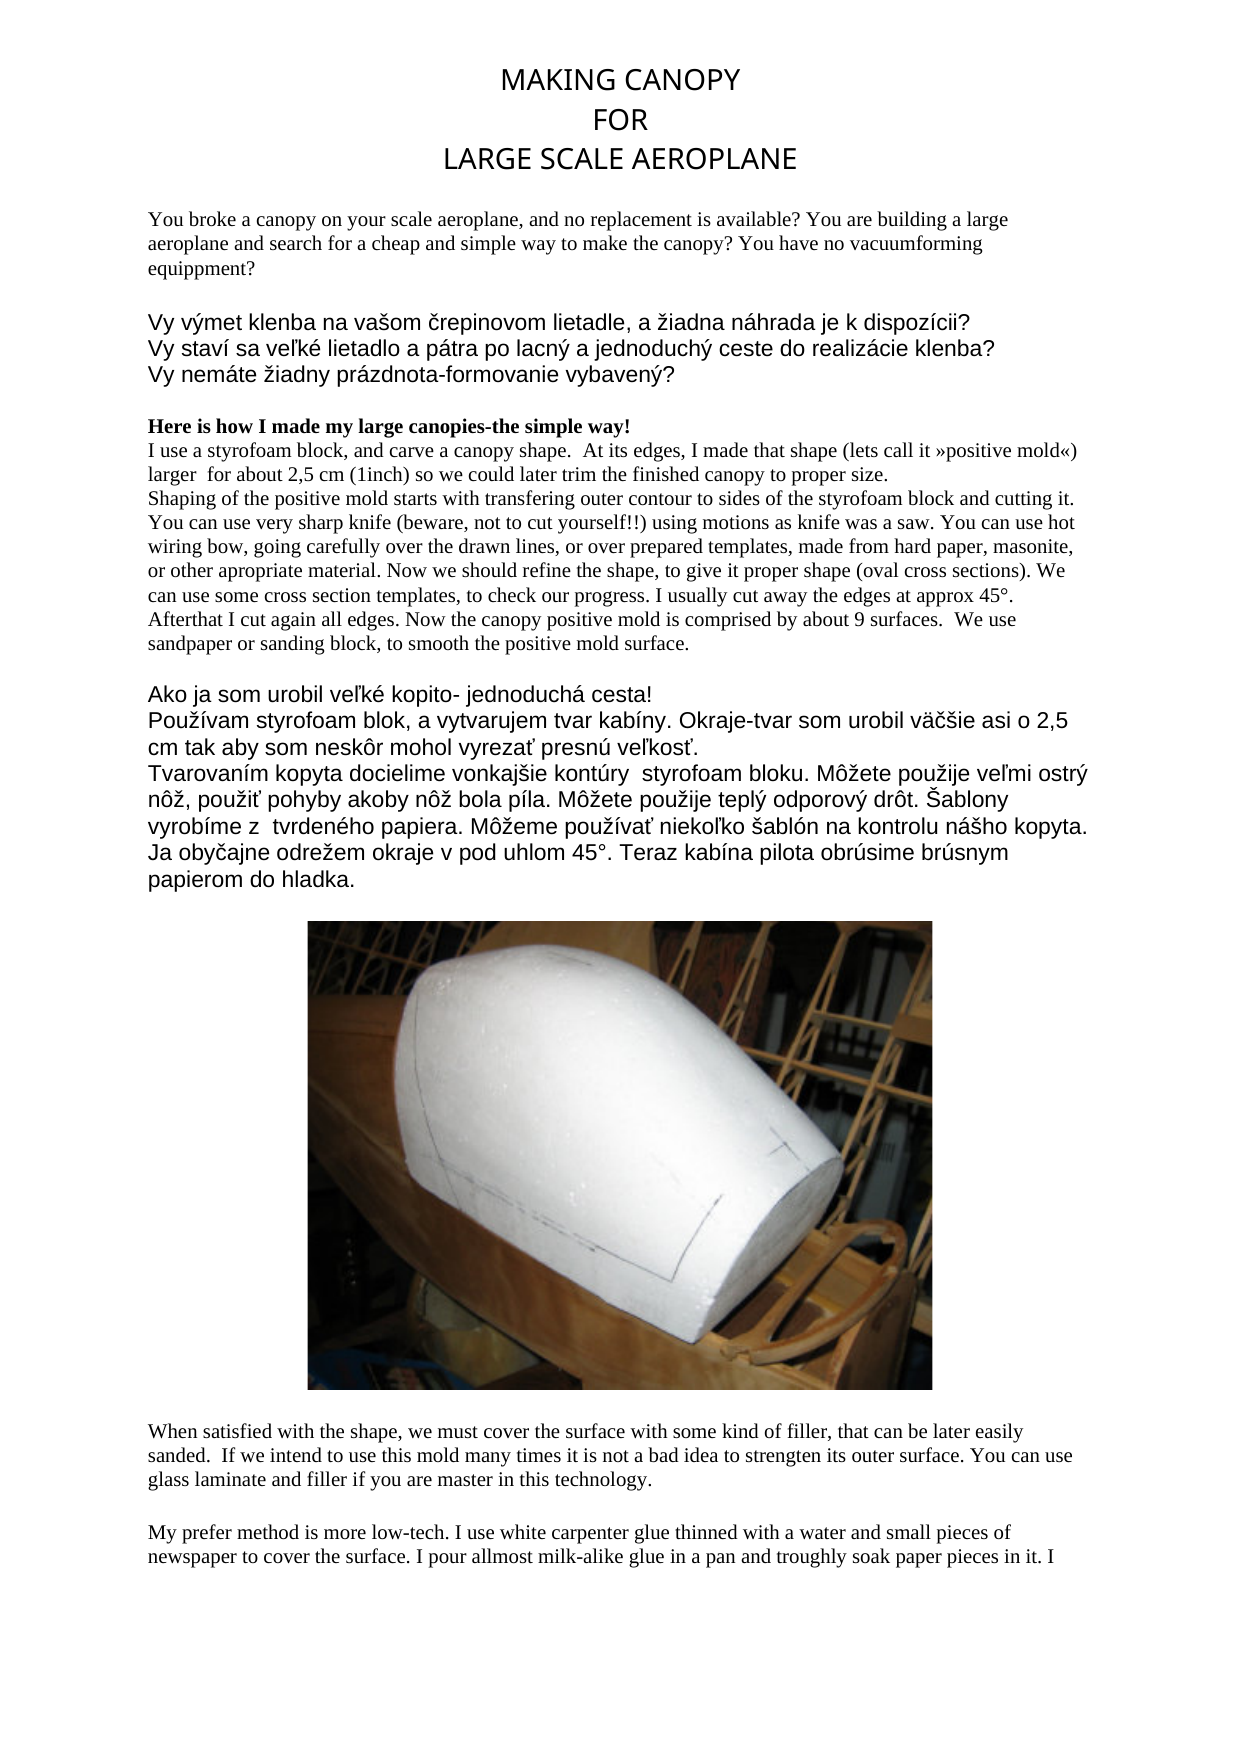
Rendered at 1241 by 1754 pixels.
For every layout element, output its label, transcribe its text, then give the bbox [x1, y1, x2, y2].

text Vy výmet klenba na vašom črepinovom lietadle, a žiadna náhrada je k dispozícii? [148, 309, 1093, 335]
text You broke a canopy on your scale aeroplane, and no replacement is available? You are building a large aeroplane and search for a cheap and simple way to make the canopy? You have no vacuumforming equippment? [148, 207, 1093, 279]
text When satisfied with the shape, we must cover the surface with some kind of filler, that can be later easily sanded. If we intend to use this mold many times it is not a bad idea to strengten its outer surface. You can use glass laminate and filler if you are master in this technology. [148, 1419, 1093, 1491]
picture [307, 921, 933, 1390]
text MAKING CANOPY FOR LARGE SCALE AEROPLANE [148, 59, 1093, 178]
text Ako ja som urobil veľké kopito- jednoduchá cesta! [148, 681, 1093, 707]
text Tvarovaním kopyta docielime vonkajšie kontúry styrofoam bloku. Môžete použije veľmi ostrý nôž, použiť pohyby akoby nôž bola píla. Môžete použije teplý odporový drôt. Šablony vyrobíme z tvrdeného papiera. Môžeme používať niekoľko šablón na kontrolu nášho kopyta. Ja obyčajne odrežem okraje v pod uhlom 45°. Teraz kabína pilota obrúsime brúsnym papierom do hladka. [148, 760, 1093, 892]
text Vy staví sa veľké lietadlo a pátra po lacný a jednoduchý ceste do realizácie klenba? [148, 335, 1093, 361]
text Here is how I made my large canopies-the simple way! I use a styrofoam block, and carve a canopy shape. At its edges, I made that shape (lets call it »positive mold«) larger for about 2,5 cm (1inch) so we could later trim the finished canopy to proper size. Shaping of the positive mold starts with transfering outer contour to sides of the styrofoam block and cutting it. You can use very sharp knife (beware, not to cut yourself!!) using motions as knife was a saw. You can use hot wiring bow, going carefully over the drawn lines, or over prepared templates, made from hard paper, masonite, or other apropriate material. Now we should refine the shape, to give it proper shape (oval cross sections). We can use some cross section templates, to check our progress. I usually cut away the edges at approx 45°. Afterthat I cut again all edges. Now the canopy positive mold is comprised by about 9 surfaces. We use sandpaper or sanding block, to smooth the positive mold surface. [148, 414, 1093, 655]
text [148, 1520, 1093, 1568]
text Používam styrofoam blok, a vytvarujem tvar kabíny. Okraje-tvar som urobil väčšie asi o 2,5 cm tak aby som neskôr mohol vyrezať presnú veľkosť. [148, 707, 1093, 760]
text Vy nemáte žiadny prázdnota-formovanie vybavený? [148, 361, 1093, 388]
